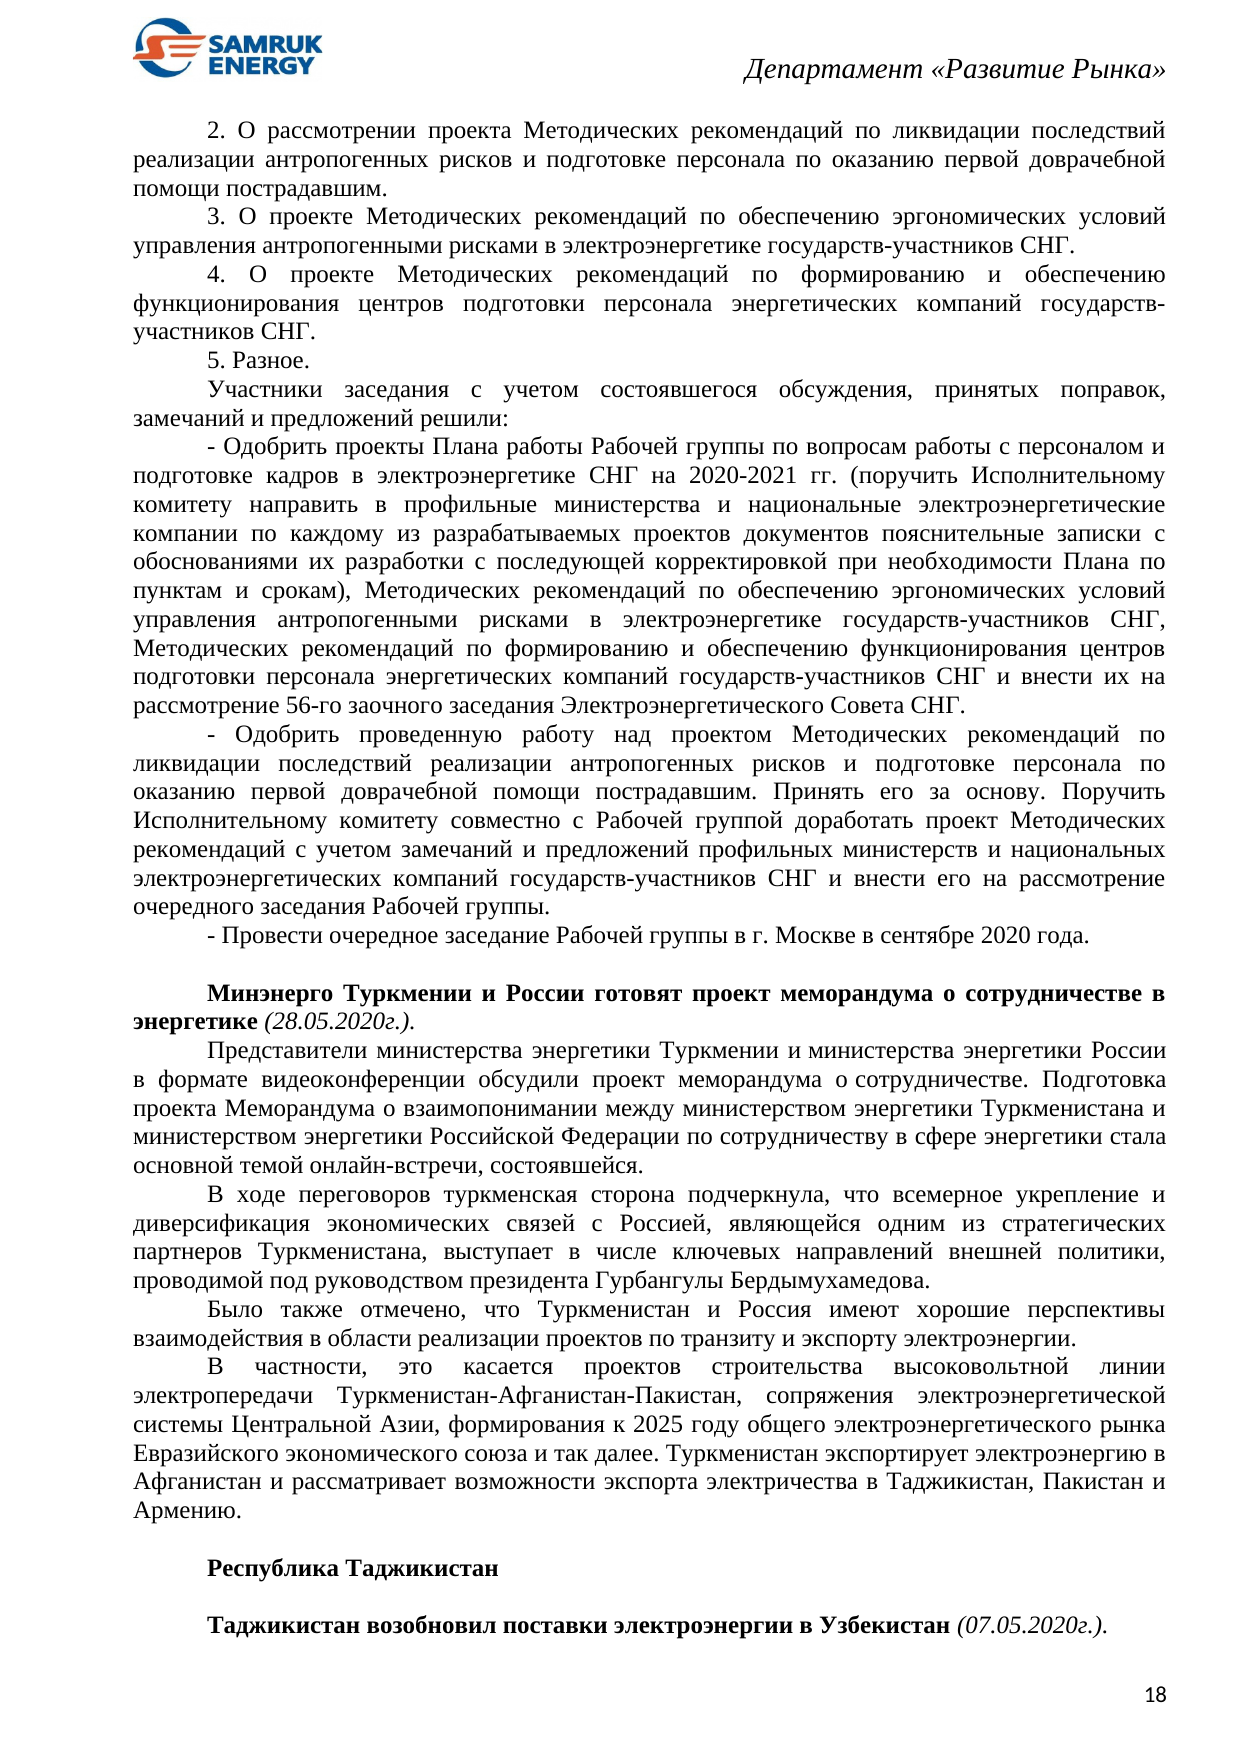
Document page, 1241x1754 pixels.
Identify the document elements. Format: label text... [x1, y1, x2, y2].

text В ходе переговоров туркменская сторона подчеркнула, что всемерное укрепление и диверсификация экономических связей с Россией, являющейся одним из стратегических партнеров Туркменистана, выступает в числе ключевых направлений внешней политики, проводимой под руководством президента Гурбангулы Бердымухамедова. [133, 1179, 1167, 1294]
text Было также отмечено, что Туркменистан и Россия имеют хорошие перспективы взаимодействия в области реализации проектов по транзиту и экспорту электроэнергии. [133, 1294, 1167, 1351]
text - Провести очередное заседание Рабочей группы в г. Москве в сентябре 2020 года. [133, 920, 1167, 949]
text 5. Разное. [133, 345, 1167, 374]
text - Одобрить проведенную работу над проектом Методических рекомендаций по ликвидации последствий реализации антропогенных рисков и подготовке персонала по оказанию первой доврачебной помощи пострадавшим. Принять его за основу. Поручить Исполнительному комитету совместно с Рабочей группой доработать проект Методических рекомендаций с учетом замечаний и предложений профильных министерств и национальных электроэнергетических компаний государств-участников СНГ и внести его на рассмотрение очередного заседания Рабочей группы. [133, 719, 1167, 920]
text Представители министерства энергетики Туркмении и министерства энергетики России в формате видеоконференции обсудили проект меморандума о сотрудничестве. Подготовка проекта Меморандума о взаимопонимании между министерством энергетики Туркменистана и министерством энергетики Российской Федерации по сотрудничеству в сфере энергетики стала основной темой онлайн-встречи, состоявшейся. [133, 1035, 1167, 1179]
text 2. О рассмотрении проекта Методических рекомендаций по ликвидации последствий реализации антропогенных рисков и подготовке персонала по оказанию первой доврачебной помощи пострадавшим. [133, 115, 1167, 201]
text Республика Таджикистан [133, 1553, 1167, 1581]
picture [132, 17, 323, 82]
text Участники заседания с учетом состоявшегося обсуждения, принятых поправок, замечаний и предложений решили: [133, 374, 1167, 431]
subtitle Минэнерго Туркмении и России готовят проект меморандума о сотрудничестве в энергетике (28.05.2020г.). [133, 978, 1167, 1035]
text 4. О проекте Методических рекомендаций по формированию и обеспечению функционирования центров подготовки персонала энергетических компаний государств-участников СНГ. [133, 259, 1167, 345]
text Таджикистан возобновил поставки электроэнергии в Узбекистан (07.05.2020г.). [133, 1610, 1167, 1639]
text - Одобрить проекты Плана работы Рабочей группы по вопросам работы с персоналом и подготовке кадров в электроэнергетике СНГ на 2020-2021 гг. (поручить Исполнительному комитету направить в профильные министерства и национальные электроэнергетические компании по каждому из разрабатываемых проектов документов пояснительные записки с обоснованиями их разработки с последующей корректировкой при необходимости Плана по пунктам и срокам), Методических рекомендаций по обеспечению эргономических условий управления антропогенными рисками в электроэнергетике государств-участников СНГ, Методических рекомендаций по формированию и обеспечению функционирования центров подготовки персонала энергетических компаний государств-участников СНГ и внести их на рассмотрение 56-го заочного заседания Электроэнергетического Совета СНГ. [133, 431, 1167, 719]
text В частности, это касается проектов строительства высоковольтной линии электропередачи Туркменистан-Афганистан-Пакистан, сопряжения электроэнергетической системы Центральной Азии, формирования к 2025 году общего электроэнергетического рынка Евразийского экономического союза и так далее. Туркменистан экспортирует электроэнергию в Афганистан и рассматривает возможности экспорта электричества в Таджикистан, Пакистан и Армению. [133, 1351, 1167, 1524]
text 3. О проекте Методических рекомендаций по обеспечению эргономических условий управления антропогенными рисками в электроэнергетике государств-участников СНГ. [133, 201, 1167, 259]
